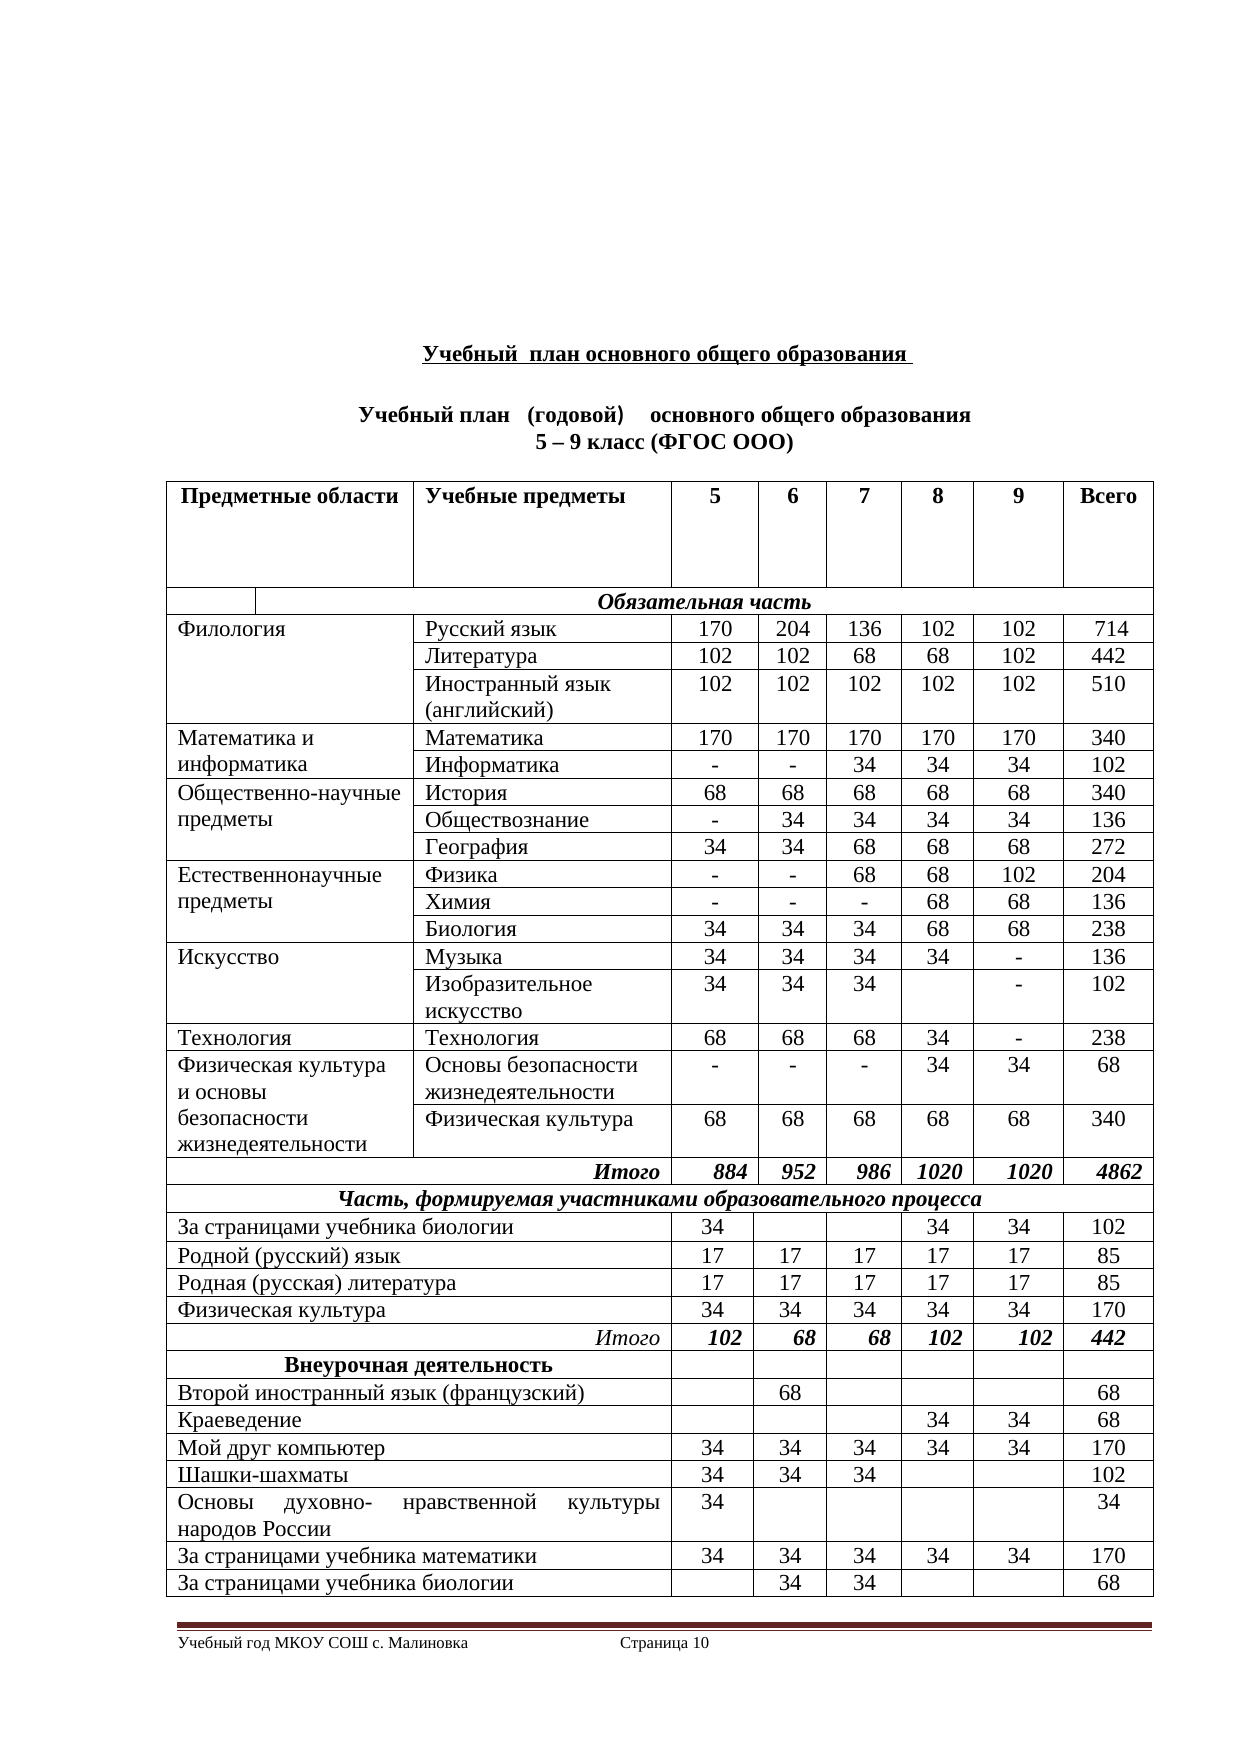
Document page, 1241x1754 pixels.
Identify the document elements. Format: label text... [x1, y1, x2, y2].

table_cell Второй иностранный язык (французский) [167, 1379, 671, 1405]
table_cell 34 [827, 751, 901, 777]
table_cell [754, 1351, 826, 1378]
table_cell 34 [754, 1434, 826, 1460]
table_cell Родной (русский) язык [167, 1242, 671, 1268]
table_cell [827, 1379, 901, 1405]
table_cell - [672, 751, 758, 777]
table_cell [974, 1488, 1063, 1541]
table_cell 34 [974, 751, 1063, 777]
table_cell 34 [902, 1542, 973, 1568]
table_cell 68 [672, 1105, 758, 1157]
table_cell Изобразительное искусство [414, 970, 671, 1023]
table_cell Физическая культура [414, 1105, 671, 1157]
table_cell [974, 1570, 985, 1596]
table_cell 68 [902, 916, 973, 942]
table_cell 85 [1064, 1269, 1153, 1296]
table_cell 34 [672, 1488, 753, 1541]
table_cell 68 [974, 833, 1063, 860]
table_cell 68 [754, 1324, 826, 1350]
table_cell 34 [974, 806, 1063, 832]
table_cell [902, 970, 973, 1023]
table_cell 952 [759, 1158, 826, 1184]
table_cell 68 [974, 1105, 1063, 1157]
table_cell 102 [672, 670, 758, 723]
table_cell 238 [1064, 1024, 1153, 1050]
table_cell 34 [672, 970, 758, 1023]
table_cell 102 [1064, 970, 1153, 1023]
table_cell Информатика [414, 751, 671, 777]
table_cell [754, 1488, 826, 1541]
table_cell 34 [827, 970, 901, 1023]
table_cell Биология [414, 916, 671, 942]
table_cell - [672, 861, 758, 887]
table_cell Часть, формируемая участниками образовательного процесса [167, 1185, 1153, 1212]
table_cell 510 [1064, 670, 1153, 723]
table_cell Русский язык [414, 615, 671, 642]
table_cell 102 [672, 643, 758, 669]
table_cell 136 [1064, 943, 1153, 969]
table_header 9 [974, 482, 1063, 587]
table_cell 272 [1064, 833, 1153, 860]
table_cell 170 [672, 724, 758, 750]
text 5 – 9 класс (ФГОС ООО) [177, 428, 1152, 454]
table_cell 34 [754, 1570, 826, 1596]
table_cell 68 [902, 833, 973, 860]
table_cell [672, 1406, 753, 1432]
table_cell [1064, 1351, 1153, 1378]
table_cell 340 [1064, 724, 1153, 750]
table_cell 340 [1064, 1105, 1153, 1157]
table_cell [672, 1351, 753, 1378]
table_cell 34 [827, 1542, 901, 1568]
table_cell 34 [827, 1434, 901, 1460]
table_cell 102 [974, 861, 1063, 887]
table_cell 68 [902, 861, 973, 887]
table_cell Итого [167, 1158, 671, 1184]
table_cell Искусство [167, 943, 413, 1023]
table_cell Филология [167, 615, 413, 723]
table_cell 34 [759, 806, 826, 832]
table_cell 136 [1064, 888, 1153, 914]
table_cell Основы духовно- нравственной культуры народов России [167, 1488, 671, 1541]
table_cell 102 [974, 1324, 1063, 1350]
table_cell 204 [1064, 861, 1153, 887]
table_cell 17 [672, 1242, 753, 1268]
table_cell 102 [902, 670, 973, 723]
table_cell 68 [759, 779, 826, 805]
table_cell 986 [827, 1158, 901, 1184]
table_cell 68 [827, 861, 901, 887]
table_cell 17 [672, 1269, 753, 1296]
table_cell 68 [1064, 1379, 1153, 1405]
table_cell 34 [974, 1406, 1063, 1432]
table_cell 170 [827, 724, 901, 750]
table_cell 170 [1064, 1297, 1153, 1323]
table_cell Математика [414, 724, 671, 750]
table_cell 34 [1064, 1488, 1153, 1541]
table_cell - [759, 751, 826, 777]
table_cell - [759, 1051, 826, 1104]
table_cell 34 [902, 1024, 973, 1050]
table_cell Общественно-научные предметы [167, 779, 413, 860]
table_cell - [974, 1024, 1063, 1050]
table_cell Физическая культура и основы безопасности жизнедеятельности [167, 1051, 413, 1157]
table_cell 34 [902, 1406, 973, 1432]
table_cell 68 [902, 888, 973, 914]
table_header Всего [1064, 482, 1153, 587]
table_cell 170 [759, 724, 826, 750]
table_cell [672, 1570, 682, 1596]
table_cell 102 [974, 643, 1063, 669]
table_cell 68 [974, 916, 1063, 942]
table_cell Обществознание [414, 806, 671, 832]
table_cell 68 [672, 779, 758, 805]
table_cell Родная (русская) литература [167, 1269, 671, 1296]
table_cell 34 [759, 833, 826, 860]
table_cell Технология [167, 1024, 413, 1050]
table_cell - [827, 888, 901, 914]
table_cell 34 [672, 1434, 753, 1460]
table_cell [827, 1406, 901, 1432]
table_cell 170 [974, 724, 1063, 750]
table_cell 102 [672, 1324, 753, 1350]
table_cell 34 [754, 1542, 826, 1568]
table_cell Внеурочная деятельность [167, 1351, 671, 1378]
table_cell Иностранный язык (английский) [414, 670, 671, 723]
table_cell 68 [902, 1105, 973, 1157]
table_cell - [974, 970, 1063, 1023]
table_cell [974, 1351, 1063, 1378]
table_cell [827, 1488, 901, 1541]
table_cell Химия [414, 888, 671, 914]
table_cell 34 [974, 1213, 1063, 1241]
table_cell За страницами учебника математики [167, 1542, 671, 1568]
table_cell 68 [759, 1024, 826, 1050]
table_cell 884 [672, 1158, 758, 1184]
table_cell 17 [902, 1269, 973, 1296]
table_cell 68 [827, 779, 901, 805]
table_cell 68 [974, 779, 1063, 805]
table_cell Музыка [414, 943, 671, 969]
table_cell Обязательная часть [256, 588, 1153, 614]
table_cell 1020 [902, 1158, 973, 1184]
table_cell - [759, 888, 826, 914]
table_cell [962, 1570, 973, 1596]
table_cell 34 [902, 806, 973, 832]
table_header 5 [672, 482, 758, 587]
table_cell 34 [827, 806, 901, 832]
table_cell 17 [827, 1242, 901, 1268]
table_cell 34 [902, 943, 973, 969]
table_cell 102 [1064, 1213, 1153, 1241]
table_cell - [672, 888, 758, 914]
table_cell 34 [759, 916, 826, 942]
table_cell 102 [759, 670, 826, 723]
table_cell 340 [1064, 779, 1153, 805]
table_cell 102 [974, 615, 1063, 642]
table_cell - [759, 861, 826, 887]
table_cell География [414, 833, 671, 860]
table_header Предметные области [167, 482, 413, 587]
table_cell 34 [754, 1461, 826, 1487]
table_cell 170 [902, 724, 973, 750]
table_cell [827, 1351, 901, 1378]
table_cell За страницами учебника биологии [167, 1213, 671, 1241]
table_cell 68 [974, 888, 1063, 914]
table_cell 34 [974, 1297, 1063, 1323]
table_cell Физическая культура [167, 1297, 671, 1323]
table_cell 34 [974, 1434, 1063, 1460]
table_cell Математика и информатика [167, 724, 413, 777]
table_cell Краеведение [167, 1406, 671, 1432]
table_cell 102 [759, 643, 826, 669]
table_cell 34 [827, 916, 901, 942]
table_cell [902, 1570, 913, 1596]
table_cell 34 [827, 1570, 901, 1596]
table_cell 34 [902, 1213, 973, 1241]
table_cell 442 [1064, 643, 1153, 669]
table_cell 34 [759, 970, 826, 1023]
table_cell 714 [1064, 615, 1153, 642]
table_cell 68 [902, 643, 973, 669]
table_cell 68 [1064, 1406, 1153, 1432]
table_header 7 [827, 482, 901, 587]
table_cell 136 [827, 615, 901, 642]
table_cell 102 [902, 615, 973, 642]
table_cell [827, 1213, 901, 1241]
table_cell 68 [902, 779, 973, 805]
table_cell 34 [902, 1051, 973, 1104]
table_cell 34 [672, 1297, 753, 1323]
table_cell 34 [902, 1297, 973, 1323]
table_cell [754, 1406, 826, 1432]
table_cell 34 [672, 1461, 753, 1487]
table_cell [672, 1379, 753, 1405]
table_cell 34 [759, 943, 826, 969]
table_cell 34 [672, 833, 758, 860]
table_cell [742, 1570, 753, 1596]
table_cell 68 [827, 1324, 901, 1350]
table_cell [1052, 1461, 1063, 1487]
table_cell Естественнонаучные предметы [167, 861, 413, 942]
table_cell - [672, 806, 758, 832]
table_cell 34 [974, 1542, 1063, 1568]
table_cell 68 [827, 833, 901, 860]
table_cell 102 [902, 1324, 973, 1350]
table_cell [974, 1461, 985, 1487]
table_cell 85 [1064, 1242, 1153, 1268]
table_cell - [827, 1051, 901, 1104]
table_cell 34 [672, 916, 758, 942]
table_cell 34 [672, 1213, 753, 1241]
table_cell 68 [672, 1024, 758, 1050]
table_cell 204 [759, 615, 826, 642]
table_cell 17 [827, 1269, 901, 1296]
table_cell Шашки-шахматы [167, 1461, 671, 1487]
table_cell Мой друг компьютер [167, 1434, 671, 1460]
table_cell 34 [827, 1297, 901, 1323]
table_cell 34 [902, 751, 973, 777]
table_cell [754, 1213, 826, 1241]
table_cell Физика [414, 861, 671, 887]
table_header 8 [902, 482, 973, 587]
table_cell [974, 1379, 1063, 1405]
table_cell История [414, 779, 671, 805]
table_cell Основы безопасности жизнедеятельности [414, 1051, 671, 1104]
table_cell 34 [974, 1051, 1063, 1104]
table_cell [962, 1461, 973, 1487]
table_cell 34 [827, 1461, 901, 1487]
table_cell 34 [672, 943, 758, 969]
table_cell 17 [974, 1242, 1063, 1268]
table_header 6 [759, 482, 826, 587]
table_cell 102 [827, 670, 901, 723]
table_cell Итого [167, 1324, 671, 1350]
table_cell 17 [754, 1269, 826, 1296]
table_cell 102 [974, 670, 1063, 723]
table_cell 34 [827, 943, 901, 969]
table_cell [1052, 1570, 1063, 1596]
table_cell 68 [759, 1105, 826, 1157]
table_cell [167, 588, 255, 614]
table_cell 102 [1064, 751, 1153, 777]
table_cell - [672, 1051, 758, 1104]
table_cell 442 [1064, 1324, 1153, 1350]
text Учебный план основного общего образования [177, 340, 1152, 366]
table_cell [902, 1379, 973, 1405]
table_cell Литература [414, 643, 671, 669]
table_cell 34 [672, 1542, 753, 1568]
table_cell 17 [902, 1242, 973, 1268]
table_cell Технология [414, 1024, 671, 1050]
table_cell За страницами учебника биологии [167, 1570, 671, 1596]
table_cell 238 [1064, 916, 1153, 942]
table_cell 4862 [1064, 1158, 1153, 1184]
table_cell 17 [754, 1242, 826, 1268]
table_cell [902, 1461, 913, 1487]
table_cell [902, 1351, 973, 1378]
table_cell [902, 1488, 973, 1541]
text Учебный план (годовой) основного общего образования [177, 400, 1152, 428]
table_cell 136 [1064, 806, 1153, 832]
table_cell 68 [1064, 1051, 1153, 1104]
table_cell 34 [902, 1434, 973, 1460]
table_cell 170 [672, 615, 758, 642]
table_cell 34 [754, 1297, 826, 1323]
table_cell 68 [754, 1379, 826, 1405]
table_cell 1020 [974, 1158, 1063, 1184]
table_cell 68 [827, 643, 901, 669]
table_cell 68 [827, 1105, 901, 1157]
table_cell 17 [974, 1269, 1063, 1296]
table_cell - [974, 943, 1063, 969]
table_header Учебные предметы [414, 482, 671, 587]
table_cell 68 [827, 1024, 901, 1050]
